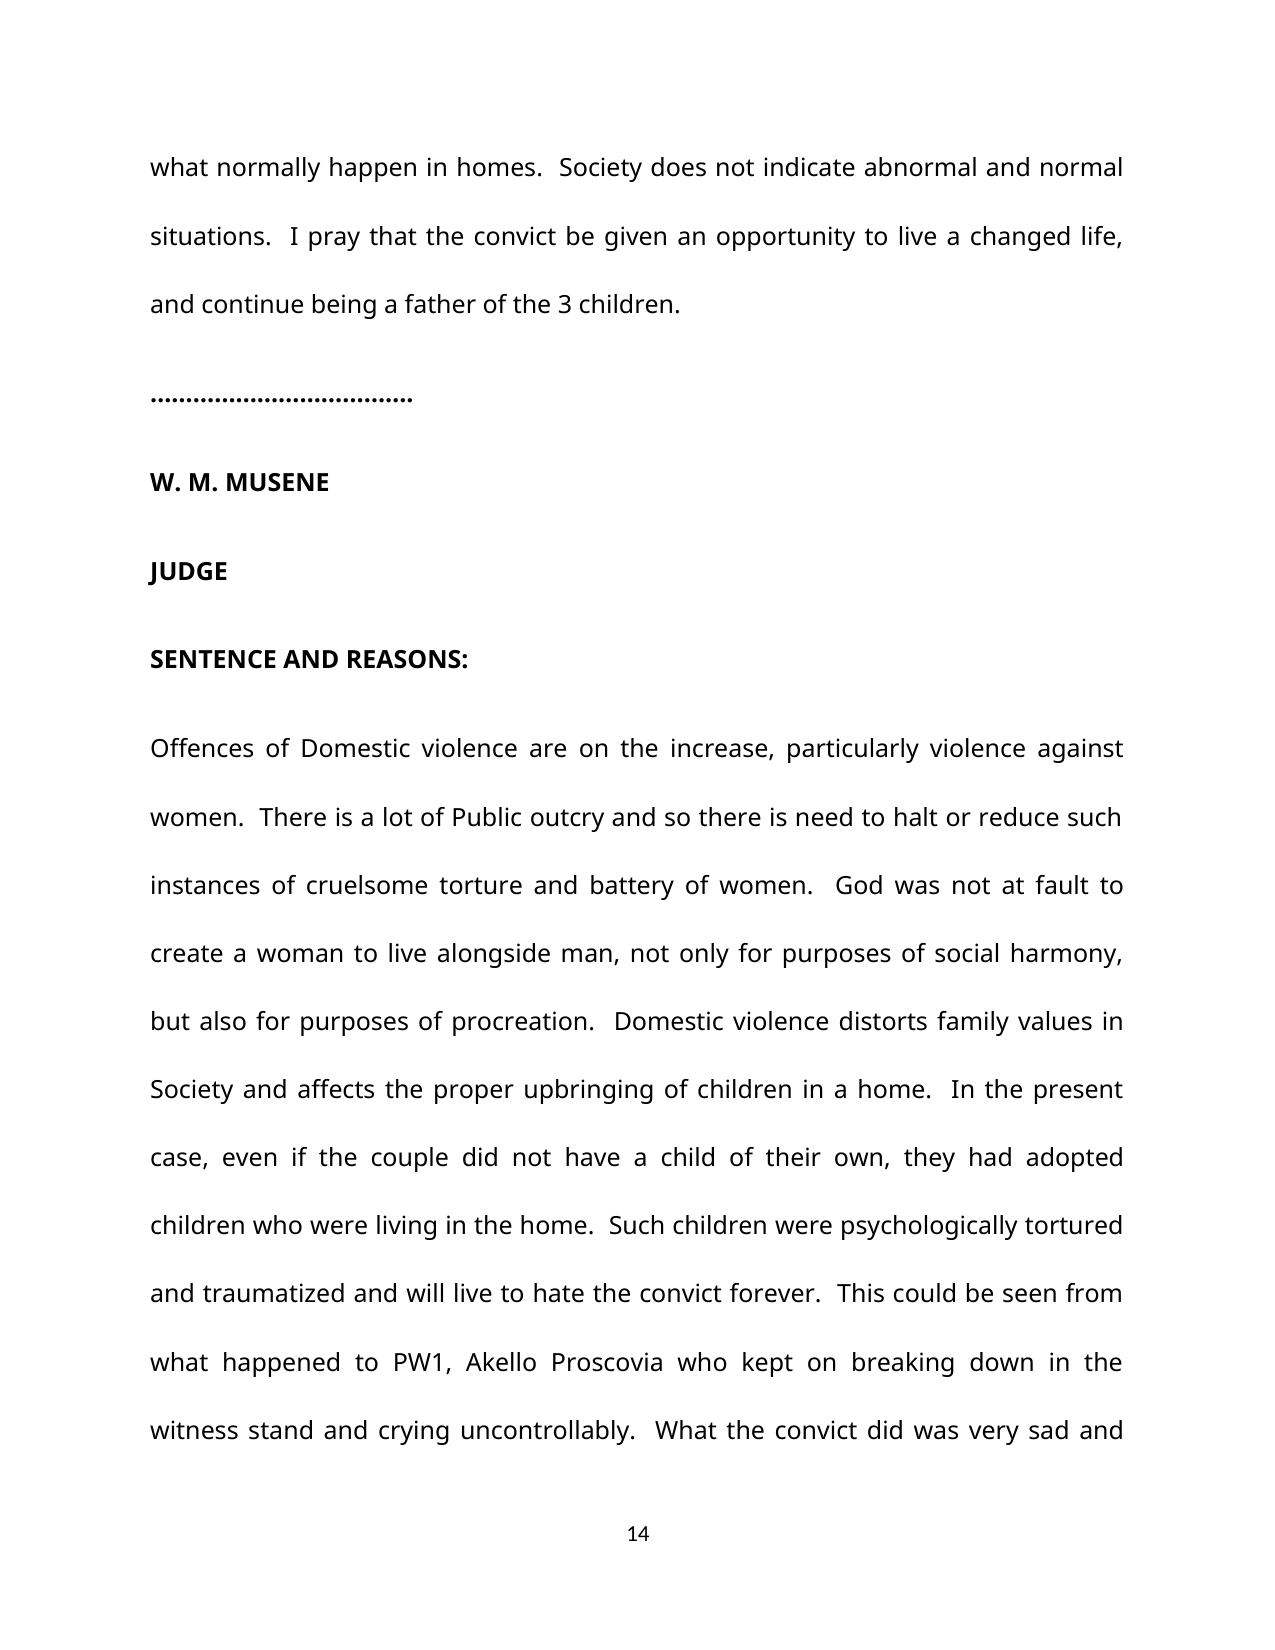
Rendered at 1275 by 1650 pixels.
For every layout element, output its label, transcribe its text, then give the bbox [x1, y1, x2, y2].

text SENTENCE AND REASONS: [150, 642, 1125, 676]
text JUDGE [150, 553, 1125, 587]
text W. M. MUSENE [150, 464, 1125, 498]
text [150, 731, 1125, 1446]
text ………………………………. [150, 375, 1125, 409]
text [150, 150, 1125, 320]
